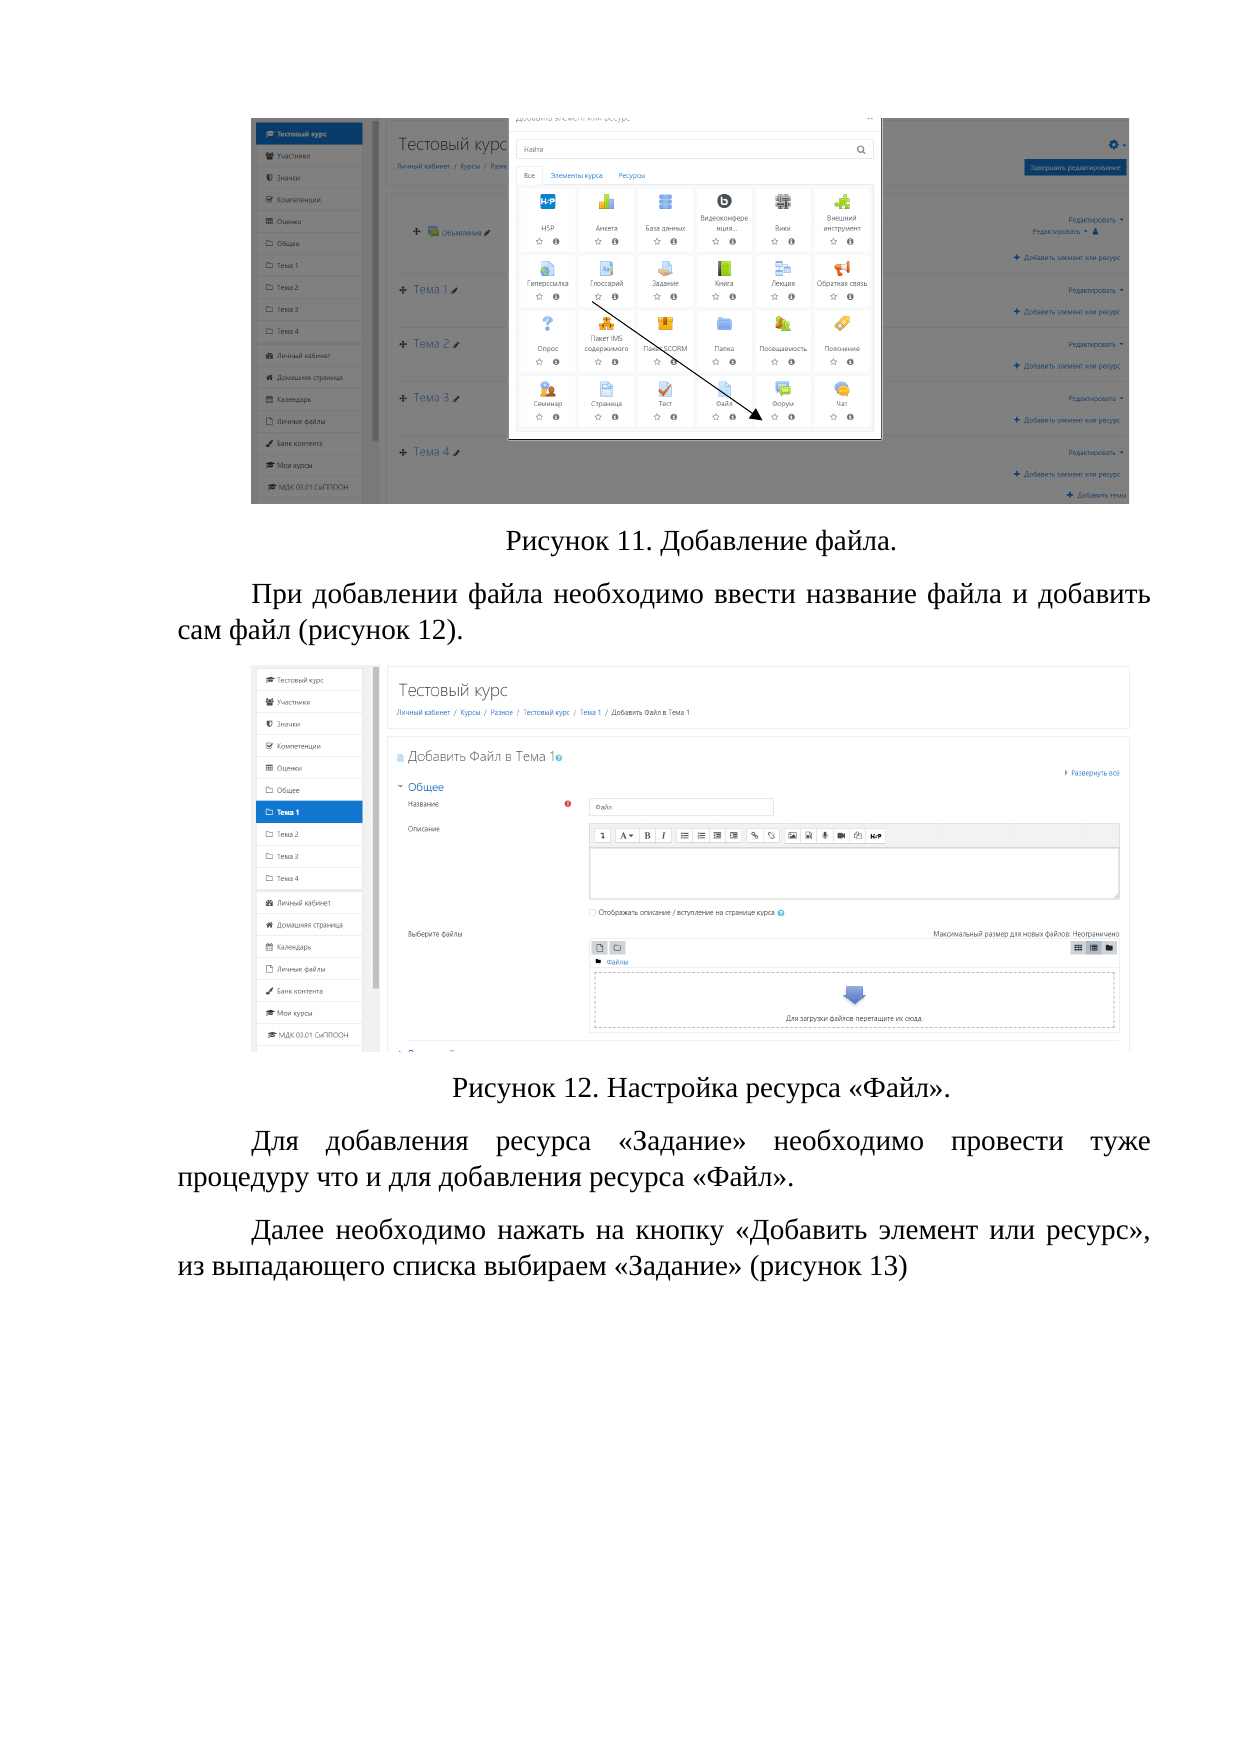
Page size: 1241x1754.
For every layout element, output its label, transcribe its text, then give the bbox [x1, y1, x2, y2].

text Далее необходимо нажать на кнопку «Добавить элемент или ресурс», из выпадающего списка выбираем «Задание» (рисунок 13) [177, 1212, 1152, 1282]
text Для добавления ресурса «Задание» необходимо провести туже процедуру что и для добавления ресурса «Файл». [177, 1123, 1152, 1193]
text Рисунок 11. Добавление файла. [177, 523, 1152, 557]
text При добавлении файла необходимо ввести название файла и добавить сам файл (рисунок 12). [177, 576, 1152, 646]
picture [251, 665, 1131, 1052]
picture [251, 118, 1130, 504]
text Рисунок 12. Настройка ресурса «Файл». [177, 1071, 1152, 1104]
